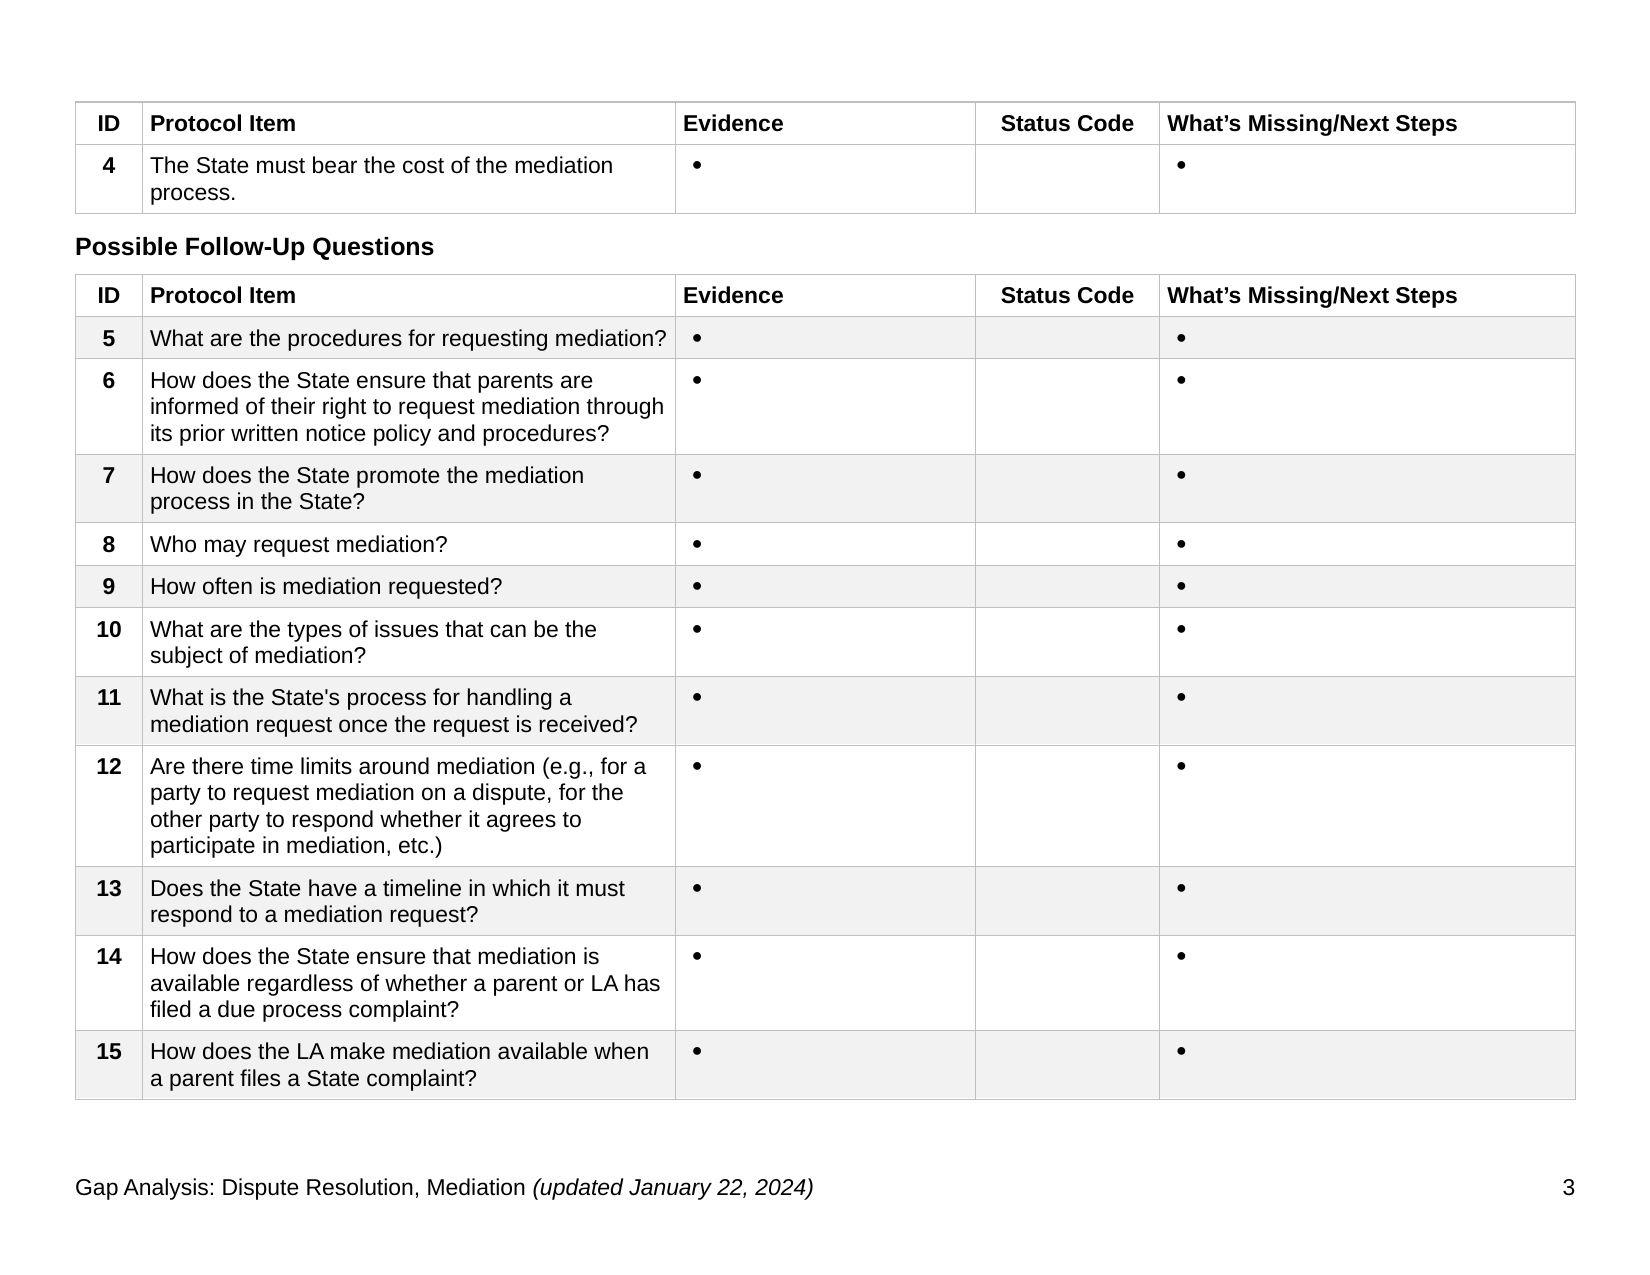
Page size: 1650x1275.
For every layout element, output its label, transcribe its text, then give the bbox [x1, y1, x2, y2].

table_cell What is the State's process for handling a mediation request once the request is received? [143, 677, 675, 744]
table_cell 13 [76, 867, 142, 935]
table_cell [1160, 566, 1575, 607]
table_cell [676, 523, 975, 564]
table_cell 4 [76, 145, 142, 212]
table_cell 11 [76, 677, 142, 744]
table_cell [1160, 936, 1575, 1030]
table_cell 8 [76, 523, 142, 564]
table_header Status Code [976, 103, 1159, 144]
table_cell How does the State ensure that mediation is available regardless of whether a parent or LA has filed a due process complaint? [143, 936, 675, 1030]
table_cell [1160, 317, 1575, 358]
table_cell 15 [76, 1031, 142, 1098]
table_header What’s Missing/Next Steps [1160, 103, 1575, 144]
table_cell [676, 746, 975, 866]
table_cell [1160, 455, 1575, 522]
table_cell [976, 566, 1159, 607]
table_cell [976, 359, 1159, 453]
table_cell The State must bear the cost of the mediation process. [143, 145, 675, 212]
table_cell [676, 936, 975, 1030]
table_header Protocol Item [143, 275, 675, 316]
table_header Evidence [676, 275, 975, 316]
table_cell [1160, 867, 1575, 935]
table_cell 7 [76, 455, 142, 522]
table_cell [1160, 359, 1575, 453]
table_cell Who may request mediation? [143, 523, 675, 564]
table_cell [1160, 608, 1575, 676]
table_cell 5 [76, 317, 142, 358]
table_cell [676, 145, 975, 212]
table_cell [676, 608, 975, 676]
table_cell [976, 867, 1159, 935]
table_cell Does the State have a timeline in which it must respond to a mediation request? [143, 867, 675, 935]
table_cell What are the types of issues that can be the subject of mediation? [143, 608, 675, 676]
table_cell [1160, 145, 1575, 212]
table_cell Are there time limits around mediation (e.g., for a party to request mediation on a dispute, for the other party to respond whether it agrees to participate in mediation, etc.) [143, 746, 675, 866]
table_cell 12 [76, 746, 142, 866]
table_header ID [76, 275, 142, 316]
table_cell 6 [76, 359, 142, 453]
table_cell [1160, 746, 1575, 866]
table_cell [676, 677, 975, 744]
subtitle Possible Follow-Up Questions [75, 232, 1575, 261]
table_cell 14 [76, 936, 142, 1030]
table_cell [1160, 523, 1575, 564]
table_cell [976, 608, 1159, 676]
table_cell [976, 523, 1159, 564]
table_header ID [76, 103, 142, 144]
table_cell [676, 317, 975, 358]
table_header Status Code [976, 275, 1159, 316]
table_header Evidence [676, 103, 975, 144]
table_cell [976, 455, 1159, 522]
table_cell 9 [76, 566, 142, 607]
table_cell [1160, 677, 1575, 744]
table_cell [976, 1031, 1159, 1098]
table_cell [676, 1031, 975, 1098]
table_cell How does the LA make mediation available when a parent files a State complaint? [143, 1031, 675, 1098]
table_header Protocol Item [143, 103, 675, 144]
table_cell 10 [76, 608, 142, 676]
table_cell [676, 867, 975, 935]
table_cell [976, 746, 1159, 866]
table_cell [676, 455, 975, 522]
table_cell [676, 566, 975, 607]
table_cell [976, 936, 1159, 1030]
table_cell [976, 317, 1159, 358]
table_cell [676, 359, 975, 453]
table_cell [976, 145, 1159, 212]
table_cell What are the procedures for requesting mediation? [143, 317, 675, 358]
table_cell [976, 677, 1159, 744]
table_cell How does the State ensure that parents are informed of their right to request mediation through its prior written notice policy and procedures? [143, 359, 675, 453]
table_header What’s Missing/Next Steps [1160, 275, 1575, 316]
table_cell How does the State promote the mediation process in the State? [143, 455, 675, 522]
table_cell How often is mediation requested? [143, 566, 675, 607]
table_cell [1160, 1031, 1575, 1098]
